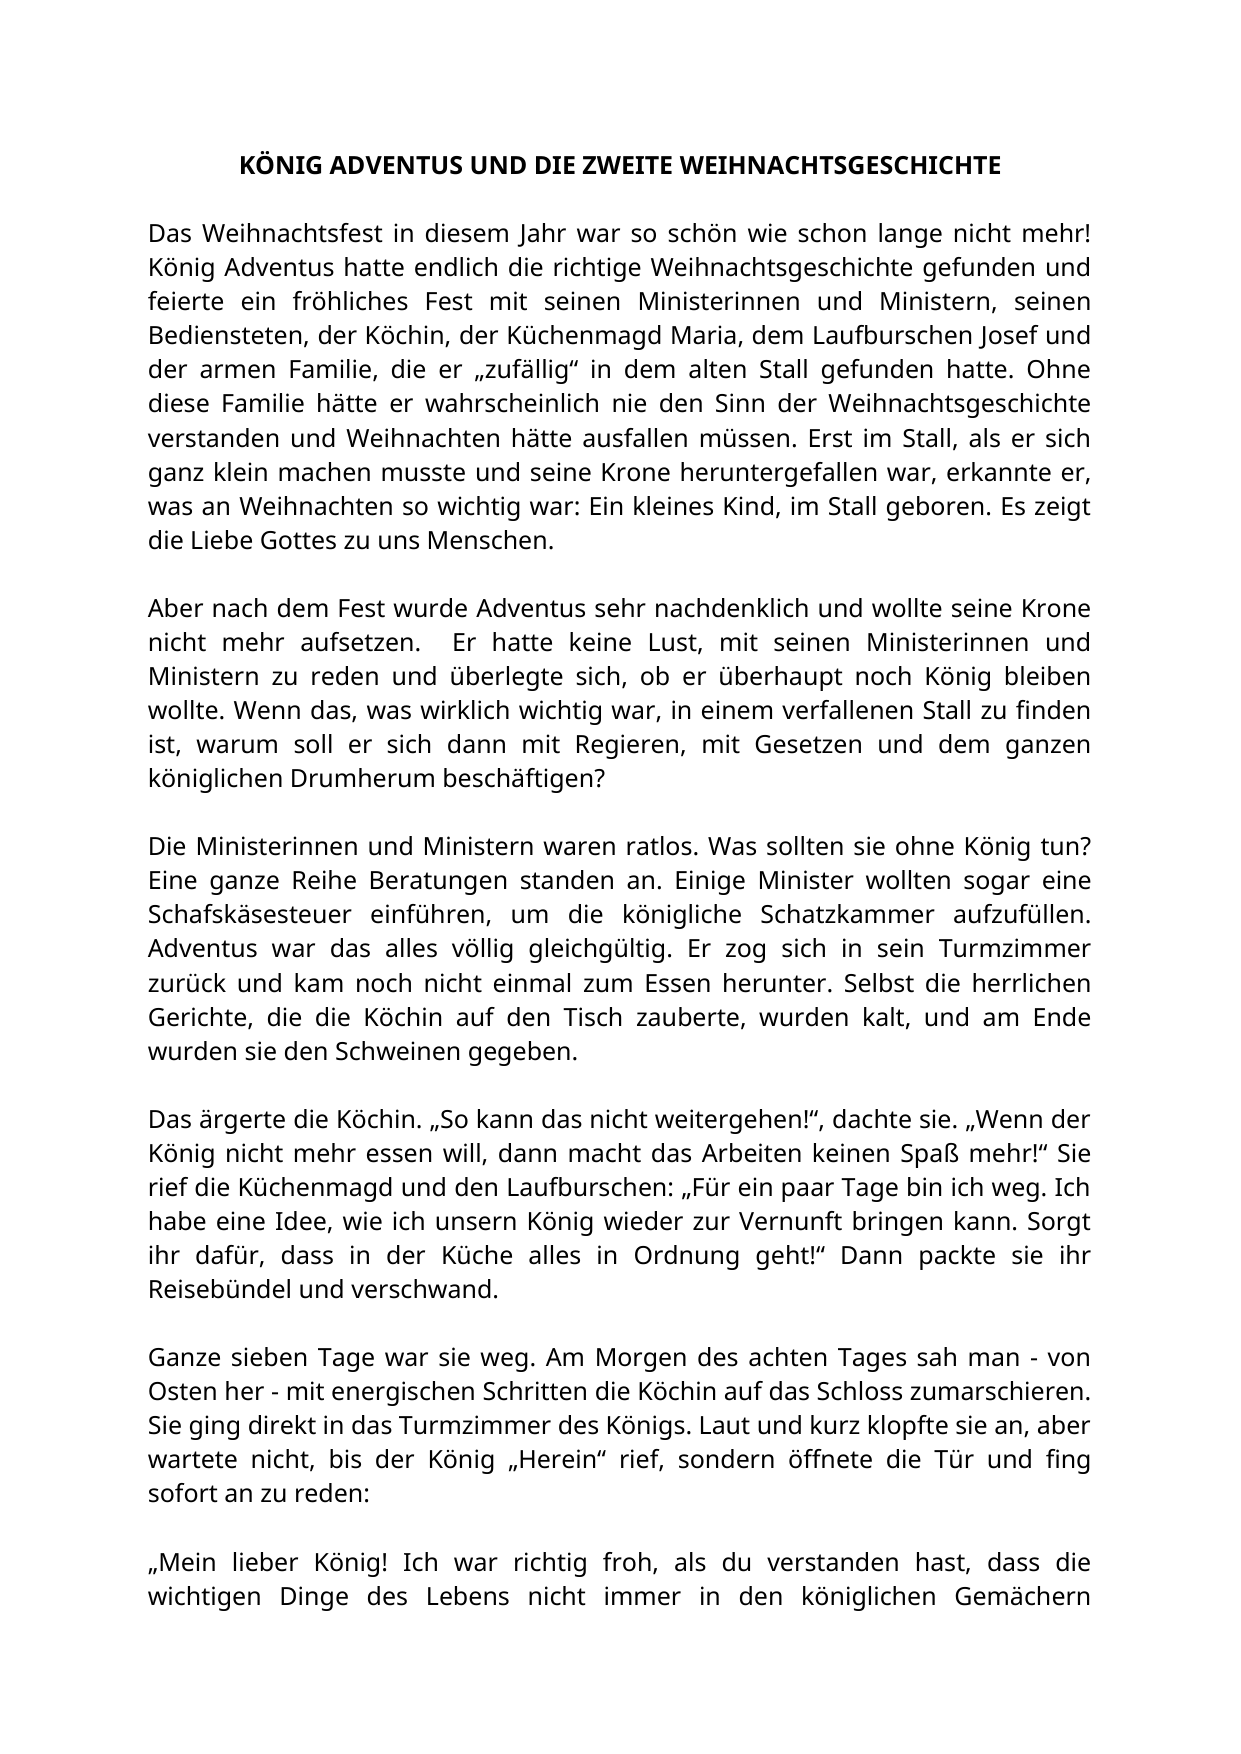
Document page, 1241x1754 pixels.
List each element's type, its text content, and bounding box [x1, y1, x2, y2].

text KÖNIG ADVENTUS UND DIE ZWEITE WEIHNACHTSGESCHICHTE [148, 148, 1092, 182]
text Ganze sieben Tage war sie weg. Am Morgen des achten Tages sah man - von Osten her - mit energischen Schritten die Köchin auf das Schloss zumarschieren. Sie ging direkt in das Turmzimmer des Königs. Laut und kurz klopfte sie an, aber wartete nicht, bis der König „Herein“ rief, sondern öffnete die Tür und fing sofort an zu reden: [148, 1340, 1092, 1510]
text Die Ministerinnen und Ministern waren ratlos. Was sollten sie ohne König tun? Eine ganze Reihe Beratungen standen an. Einige Minister wollten sogar eine Schafskäsesteuer einführen, um die königliche Schatzkammer aufzufüllen. Adventus war das alles völlig gleichgültig. Er zog sich in sein Turmzimmer zurück und kam noch nicht einmal zum Essen herunter. Selbst die herrlichen Gerichte, die die Köchin auf den Tisch zauberte, wurden kalt, und am Ende wurden sie den Schweinen gegeben. [148, 829, 1092, 1067]
text Das ärgerte die Köchin. „So kann das nicht weitergehen!“, dachte sie. „Wenn der König nicht mehr essen will, dann macht das Arbeiten keinen Spaß mehr!“ Sie rief die Küchenmagd und den Laufburschen: „Für ein paar Tage bin ich weg. Ich habe eine Idee, wie ich unsern König wieder zur Vernunft bringen kann. Sorgt ihr dafür, dass in der Küche alles in Ordnung geht!“ Dann packte sie ihr Reisebündel und verschwand. [148, 1101, 1092, 1306]
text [148, 1544, 1092, 1612]
text Aber nach dem Fest wurde Adventus sehr nachdenklich und wollte seine Krone nicht mehr aufsetzen. Er hatte keine Lust, mit seinen Ministerinnen und Ministern zu reden und überlegte sich, ob er überhaupt noch König bleiben wollte. Wenn das, was wirklich wichtig war, in einem verfallenen Stall zu finden ist, warum soll er sich dann mit Regieren, mit Gesetzen und dem ganzen königlichen Drumherum beschäftigen? [148, 591, 1092, 795]
text Das Weihnachtsfest in diesem Jahr war so schön wie schon lange nicht mehr! König Adventus hatte endlich die richtige Weihnachtsgeschichte gefunden und feierte ein fröhliches Fest mit seinen Ministerinnen und Ministern, seinen Bediensteten, der Köchin, der Küchenmagd Maria, dem Laufburschen Josef und der armen Familie, die er „zufällig“ in dem alten Stall gefunden hatte. Ohne diese Familie hätte er wahrscheinlich nie den Sinn der Weihnachtsgeschichte verstanden und Weihnachten hätte ausfallen müssen. Erst im Stall, als er sich ganz klein machen musste und seine Krone heruntergefallen war, erkannte er, was an Weihnachten so wichtig war: Ein kleines Kind, im Stall geboren. Es zeigt die Liebe Gottes zu uns Menschen. [148, 216, 1092, 556]
